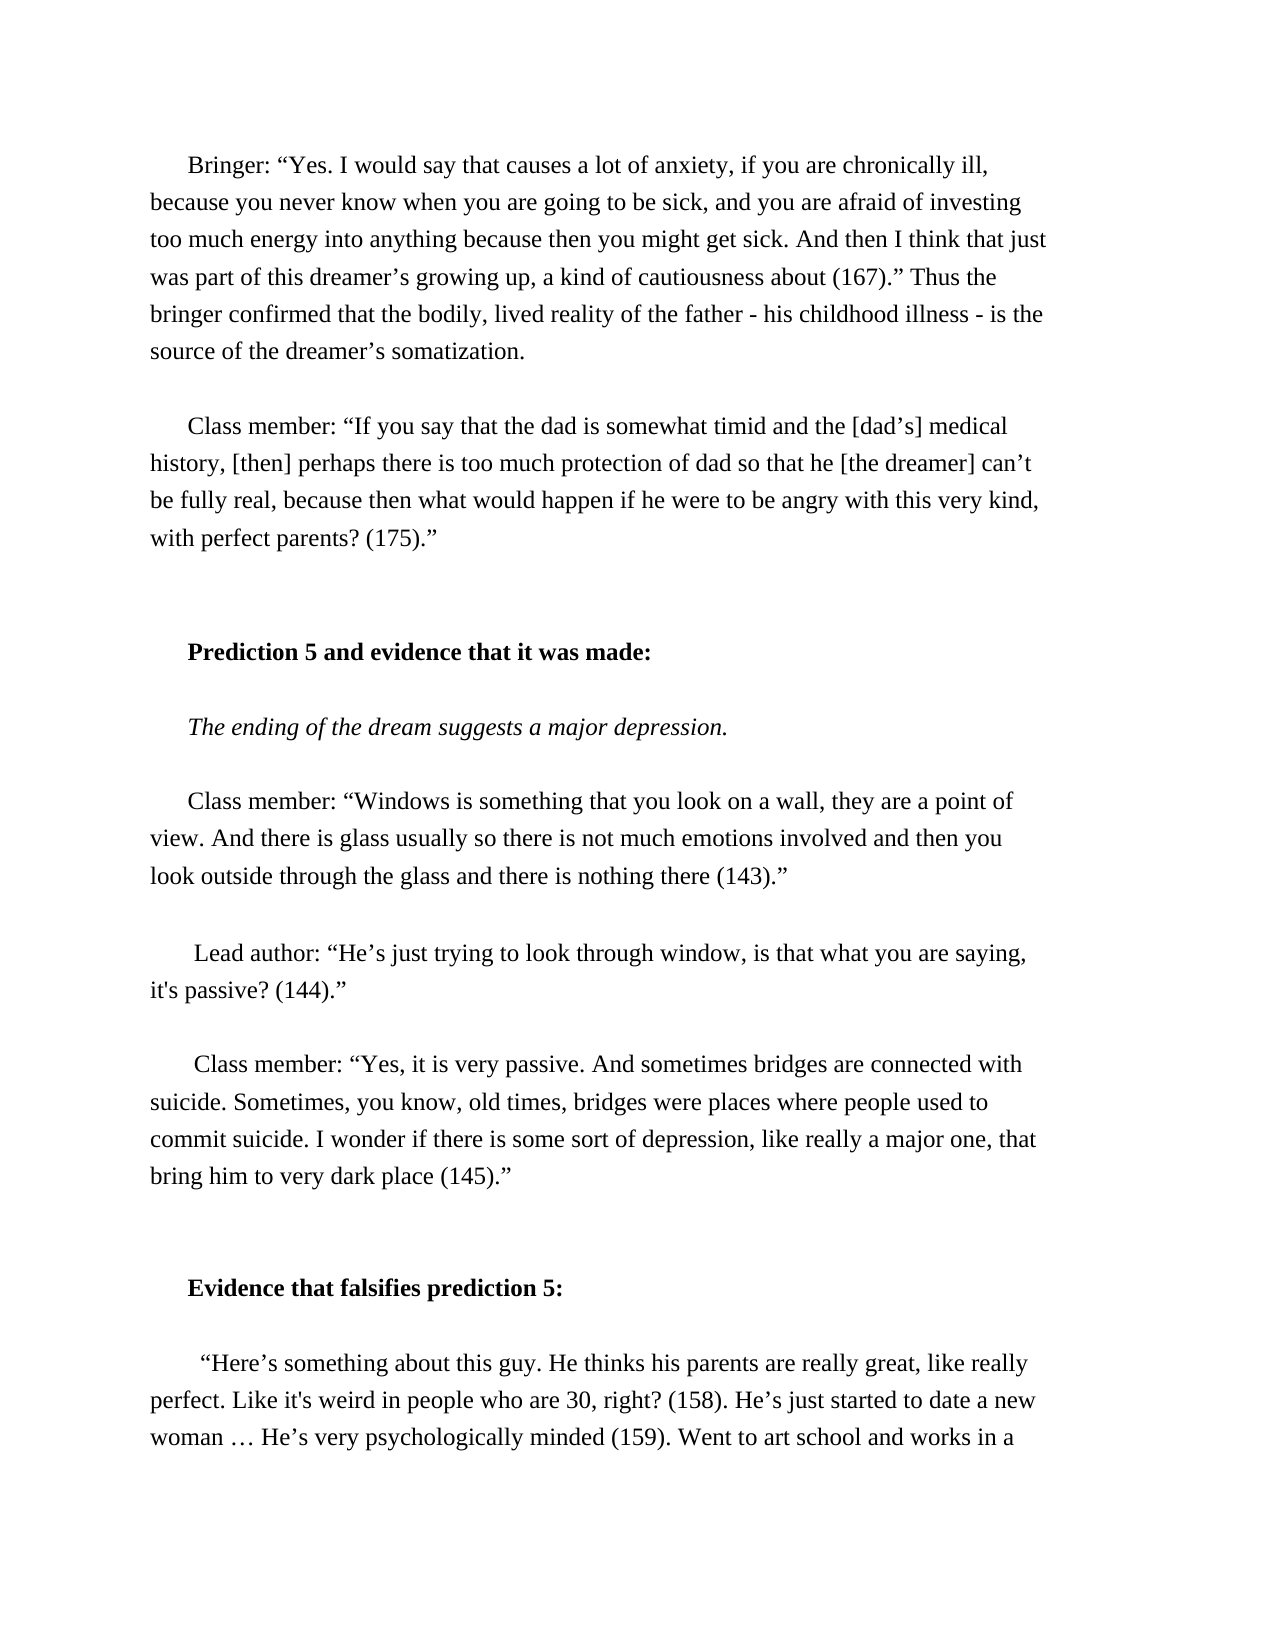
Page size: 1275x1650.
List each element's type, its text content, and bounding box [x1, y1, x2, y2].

text Class member: “Windows is something that you look on a wall, they are a point of view. And there is glass usually so there is not much emotions involved and then you look outside through the glass and there is nothing there (143).” [150, 786, 1050, 889]
text Lead author: “He’s just trying to look through window, is that what you are saying, it's passive? (144).” [150, 938, 1050, 1004]
text Evidence that falsifies prediction 5: [150, 1273, 1050, 1302]
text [150, 1348, 1050, 1451]
text Class member: “If you say that the dad is somewhat timid and the [dad’s] medical history, [then] perhaps there is too much protection of dad so that he [the dreamer] can’t be fully real, because then what would happen if he were to be angry with this very kind, with perfect parents? (175).” [150, 411, 1050, 552]
text Bringer: “Yes. I would say that causes a lot of anxiety, if you are chronically ill, because you never know when you are going to be sick, and you are afraid of investing too much energy into anything because then you might get sick. And then I think that just was part of this dreamer’s growing up, a kind of cautiousness about (167).” Thus the bringer confirmed that the bodily, lived reality of the father - his childhood illness - is the source of the dreamer’s somatization. [150, 150, 1050, 365]
text Class member: “Yes, it is very passive. And sometimes bridges are connected with suicide. Sometimes, you know, old times, bridges were places where people used to commit suicide. I wonder if there is some sort of depression, like really a major one, that bring him to very dark place (145).” [150, 1049, 1050, 1190]
text The ending of the dream suggests a major depression. [150, 712, 1050, 740]
text Prediction 5 and evidence that it was made: [150, 637, 1050, 666]
